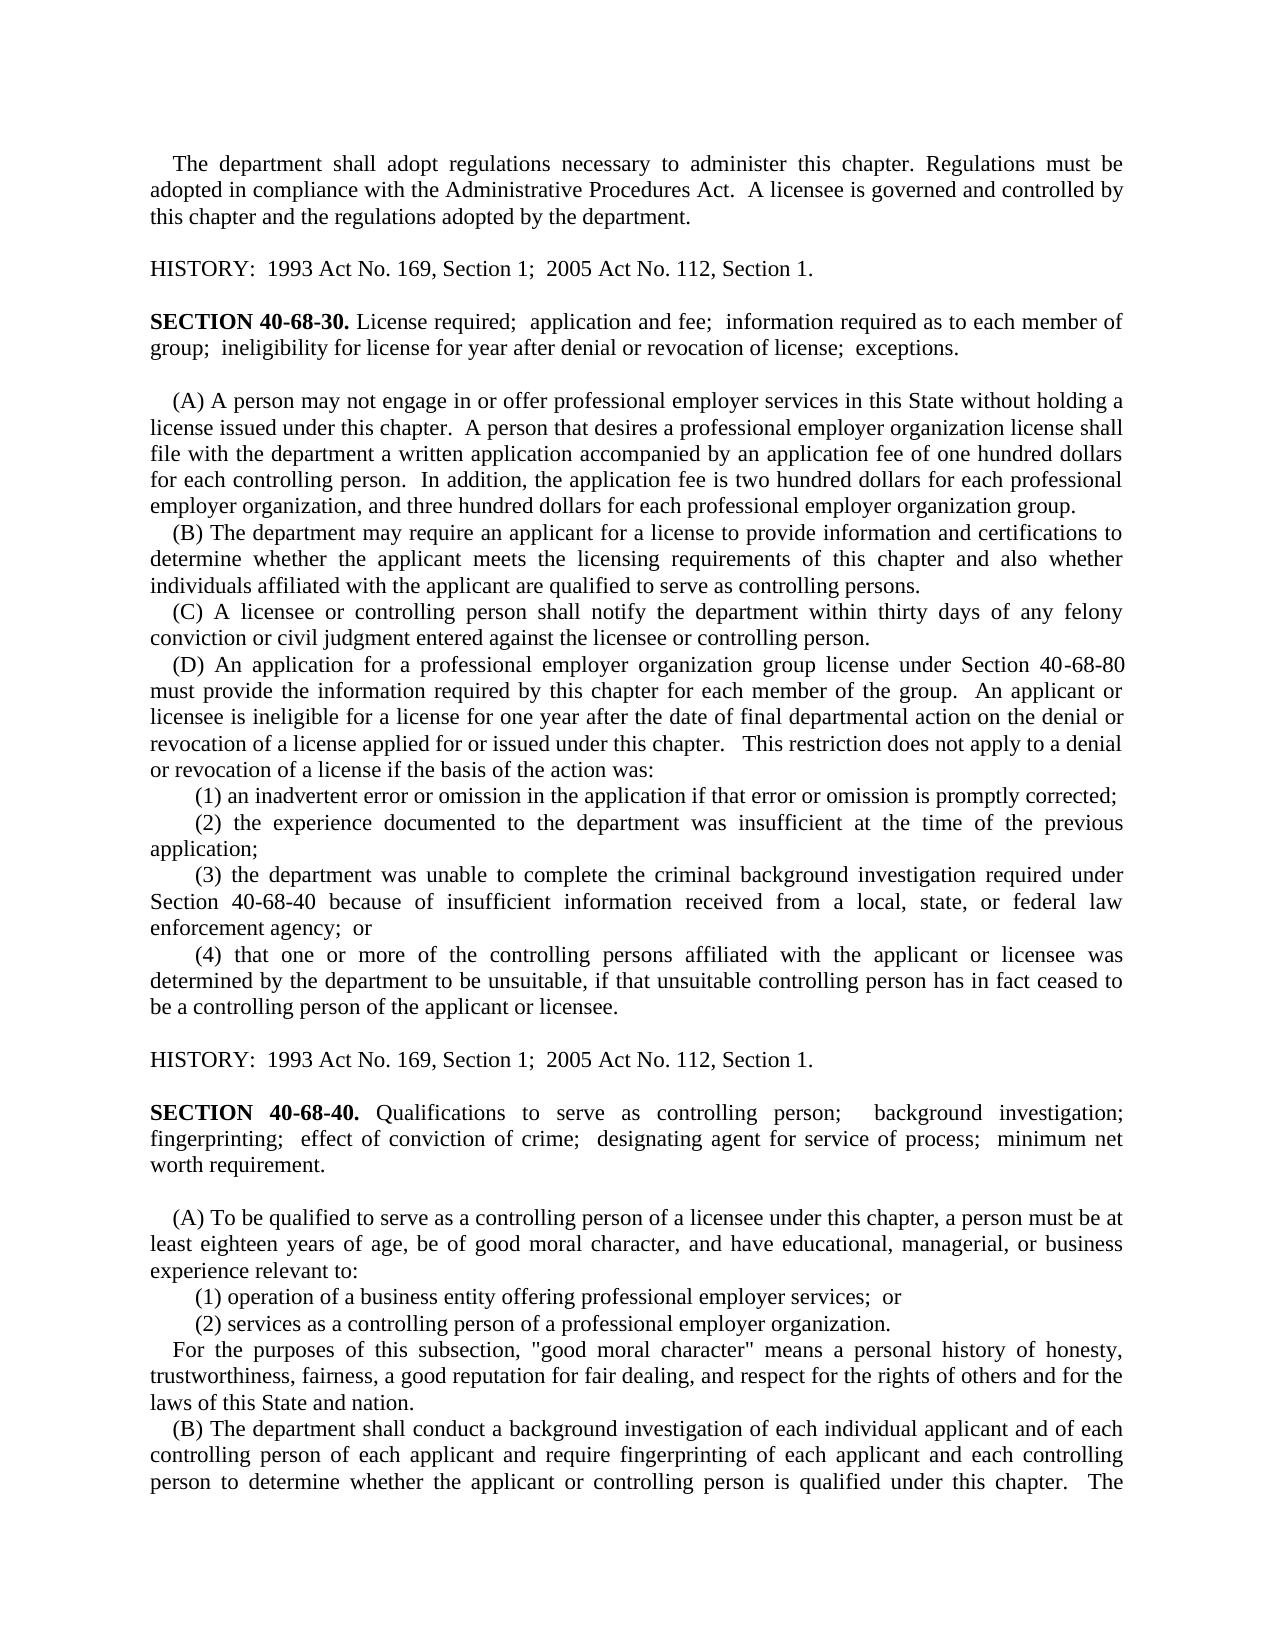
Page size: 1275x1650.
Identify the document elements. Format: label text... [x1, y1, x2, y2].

text (A) A person may not engage in or offer professional employer services in this State without holding a license issued under this chapter. A person that desires a professional employer organization license shall file with the department a written application accompanied by an application fee of one hundred dollars for each controlling person. In addition, the application fee is two hundred dollars for each professional employer organization, and three hundred dollars for each professional employer organization group. [150, 387, 1125, 519]
text For the purposes of this subsection, "good moral character" means a personal history of honesty, trustworthiness, fairness, a good reputation for fair dealing, and respect for the rights of others and for the laws of this State and nation. [150, 1336, 1125, 1415]
text The department shall adopt regulations necessary to administer this chapter. Regulations must be adopted in compliance with the Administrative Procedures Act. A licensee is governed and controlled by this chapter and the regulations adopted by the department. [150, 150, 1125, 229]
text (1) an inadvertent error or omission in the application if that error or omission is promptly corrected; [150, 782, 1125, 809]
text HISTORY: 1993 Act No. 169, Section 1; 2005 Act No. 112, Section 1. [150, 1046, 1125, 1072]
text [150, 1415, 1125, 1494]
text (2) the experience documented to the department was insufficient at the time of the previous application; [150, 809, 1125, 862]
text (3) the department was unable to complete the criminal background investigation required under Section 40-68-40 because of insufficient information received from a local, state, or federal law enforcement agency; or [150, 862, 1125, 941]
text HISTORY: 1993 Act No. 169, Section 1; 2005 Act No. 112, Section 1. [150, 255, 1125, 282]
text (C) A licensee or controlling person shall notify the department within thirty days of any felony conviction or civil judgment entered against the licensee or controlling person. [150, 598, 1125, 651]
text SECTION 40-68-30. License required; application and fee; information required as to each member of group; ineligibility for license for year after denial or revocation of license; exceptions. [150, 308, 1125, 361]
text SECTION 40-68-40. Qualifications to serve as controlling person; background investigation; fingerprinting; effect of conviction of crime; designating agent for service of process; minimum net worth requirement. [150, 1099, 1125, 1178]
text (D) An application for a professional employer organization group license under Section 40-68-80 must provide the information required by this chapter for each member of the group. An applicant or licensee is ineligible for a license for one year after the date of final departmental action on the denial or revocation of a license applied for or issued under this chapter. This restriction does not apply to a denial or revocation of a license if the basis of the action was: [150, 651, 1125, 782]
text (A) To be qualified to serve as a controlling person of a licensee under this chapter, a person must be at least eighteen years of age, be of good moral character, and have educational, managerial, or business experience relevant to: [150, 1204, 1125, 1283]
text (2) services as a controlling person of a professional employer organization. [150, 1309, 1125, 1336]
text (B) The department may require an applicant for a license to provide information and certifications to determine whether the applicant meets the licensing requirements of this chapter and also whether individuals affiliated with the applicant are qualified to serve as controlling persons. [150, 519, 1125, 598]
text (1) operation of a business entity offering professional employer services; or [150, 1283, 1125, 1309]
text (4) that one or more of the controlling persons affiliated with the applicant or licensee was determined by the department to be unsuitable, if that unsuitable controlling person has in fact ceased to be a controlling person of the applicant or licensee. [150, 941, 1125, 1020]
